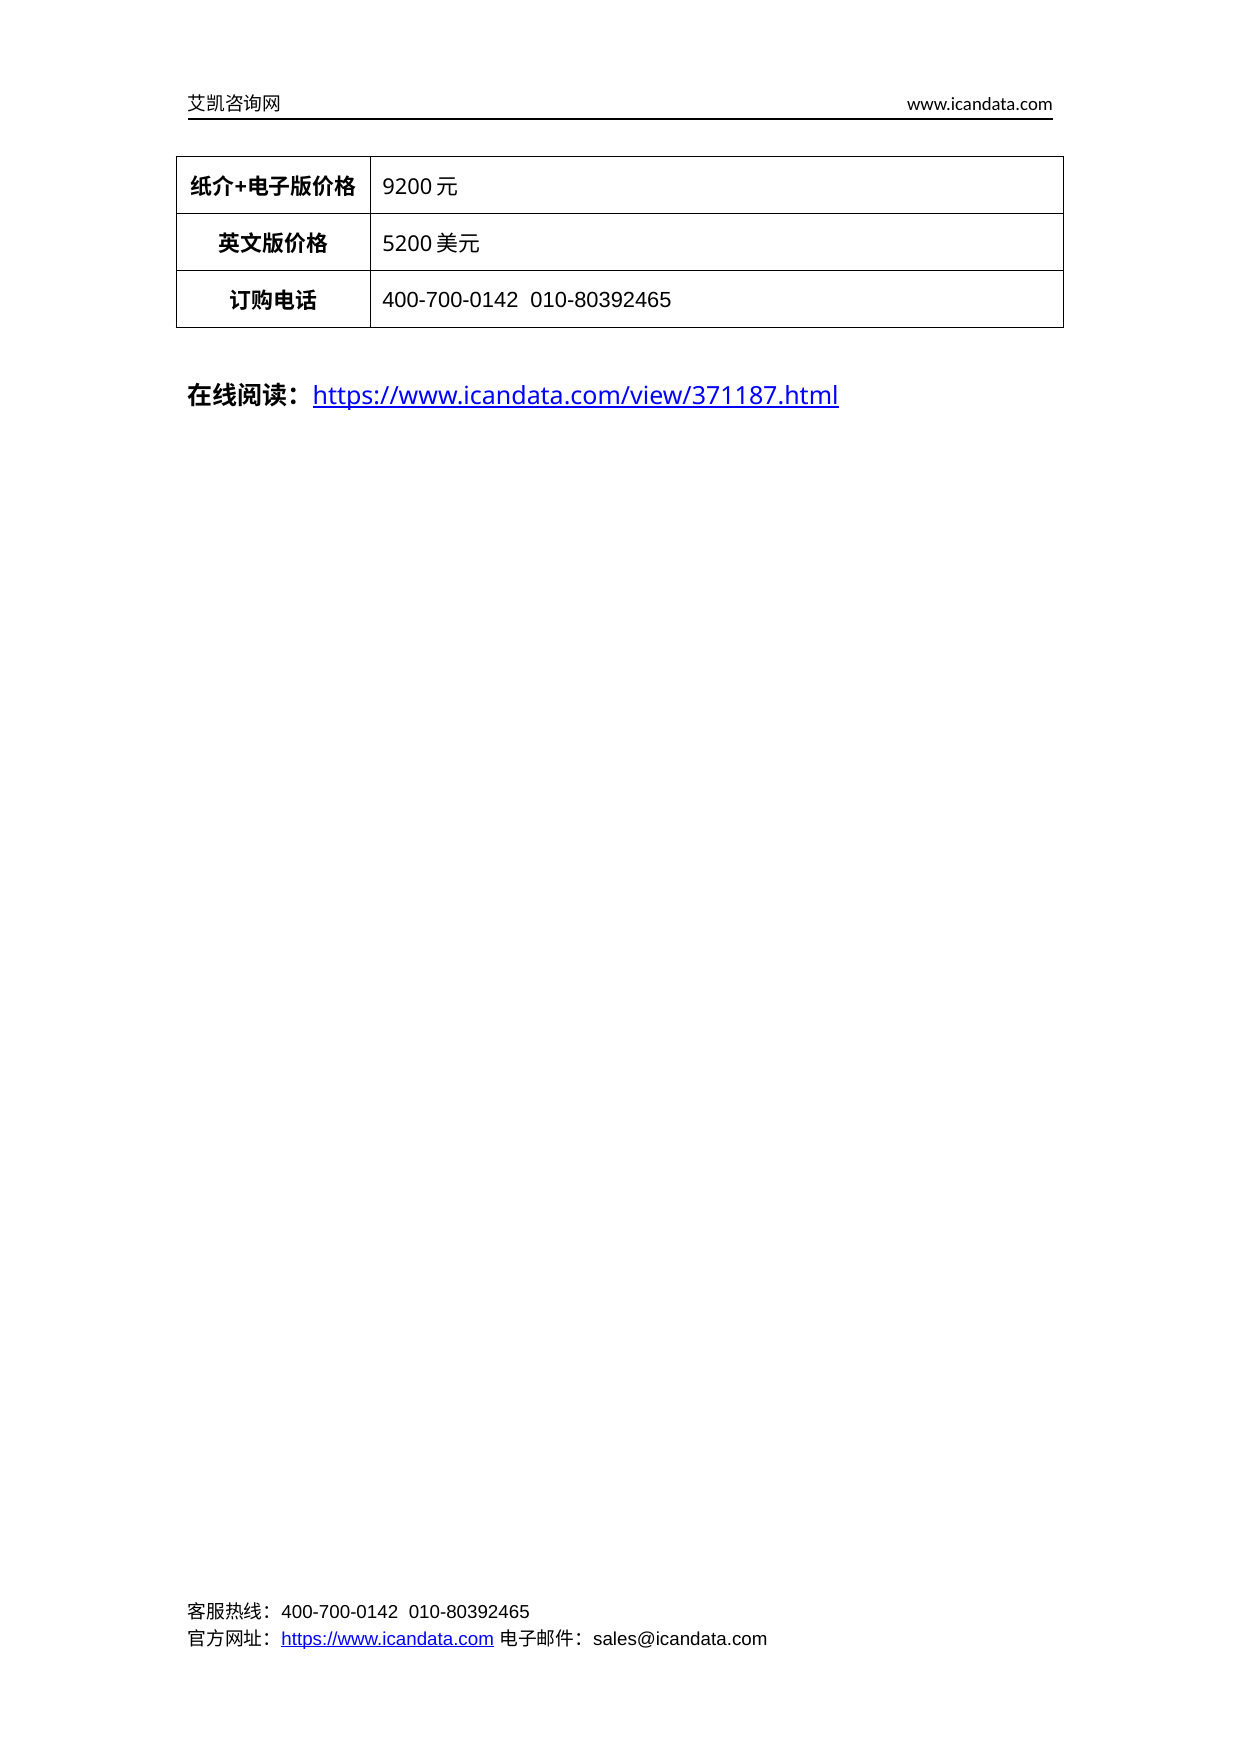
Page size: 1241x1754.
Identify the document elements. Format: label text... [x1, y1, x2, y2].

table_cell 5200美元 [371, 214, 1063, 270]
table_cell 纸介+电子版价格 [177, 157, 370, 213]
table_cell 英文版价格 [177, 214, 370, 270]
table_cell 订购电话 [177, 271, 370, 327]
table_cell 9200元 [371, 157, 1063, 213]
table_cell 400-700-0142 010-80392465 [371, 271, 1063, 327]
text 在线阅读：https://www.icandata.com/view/371187.html [187, 361, 1053, 426]
